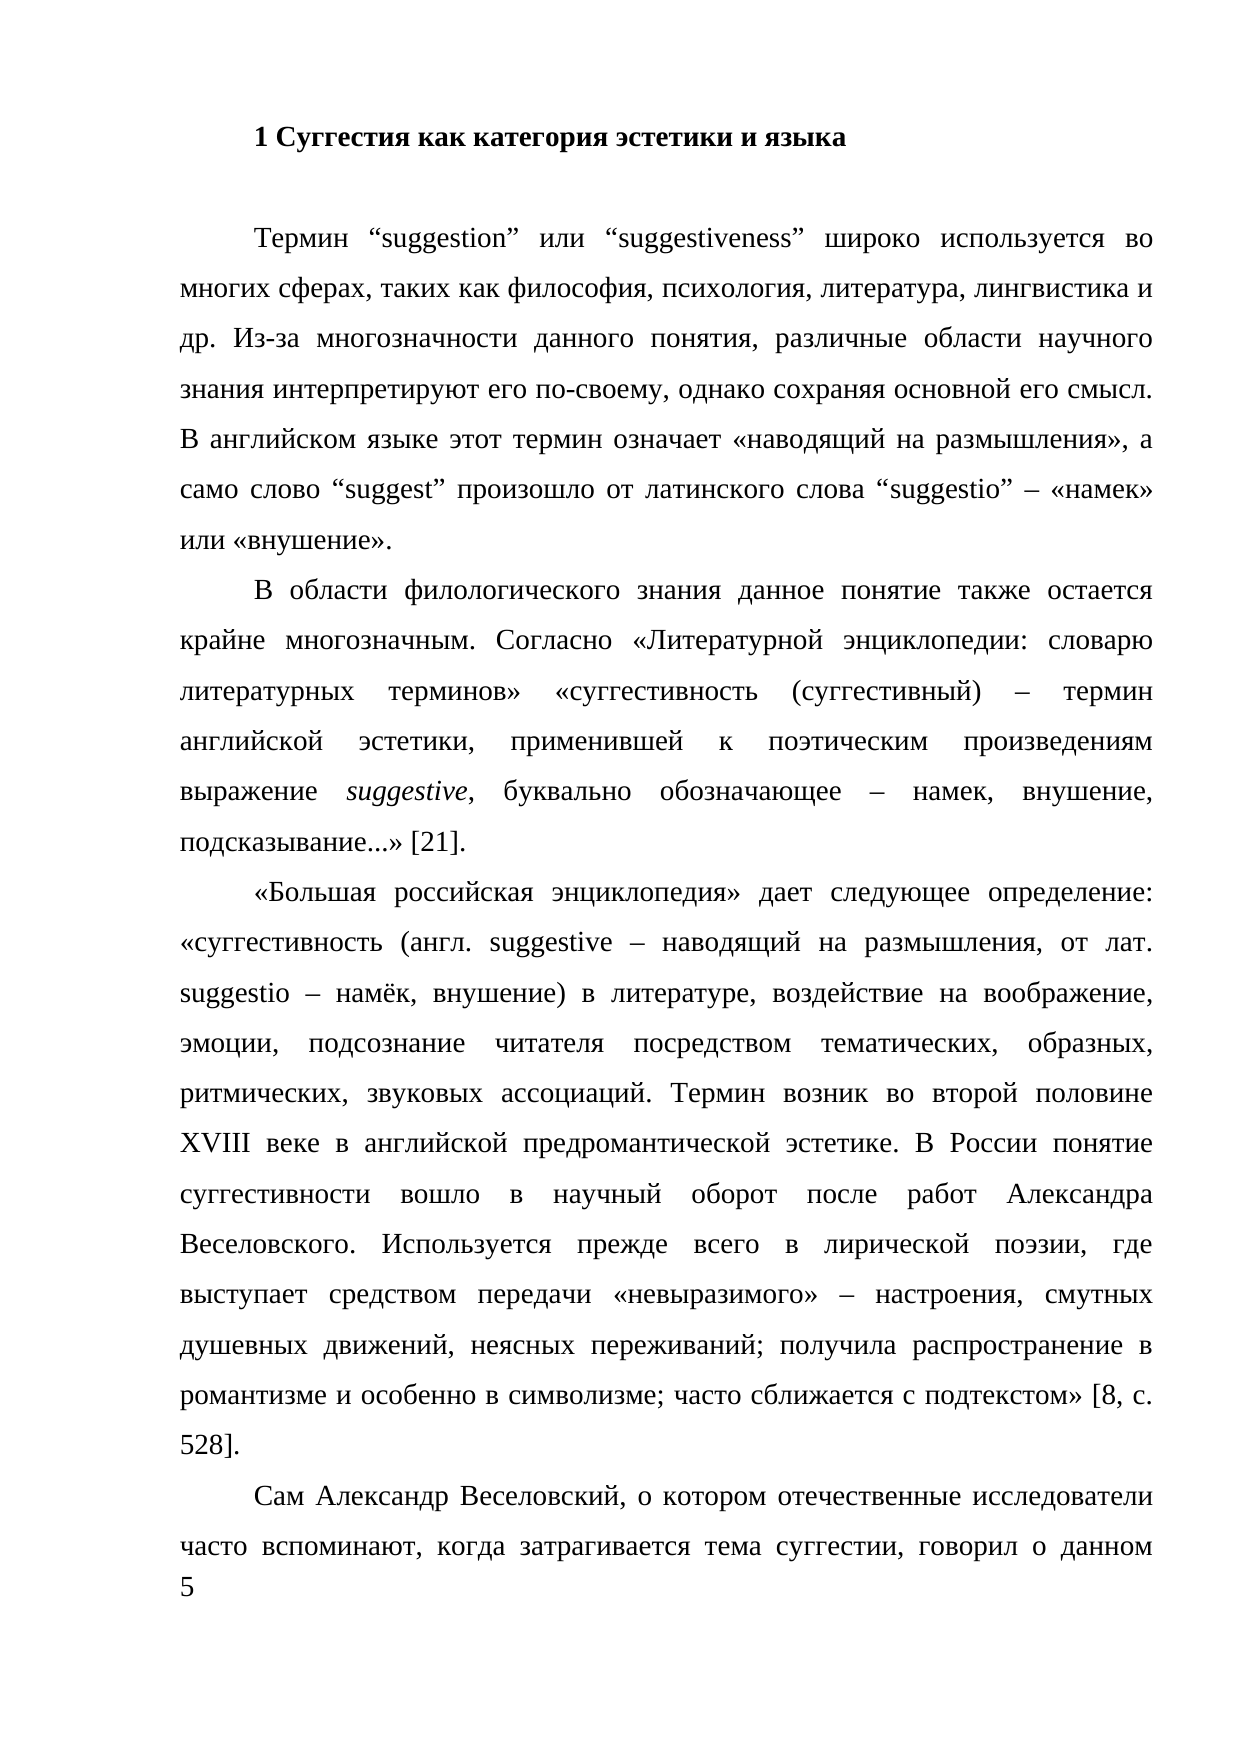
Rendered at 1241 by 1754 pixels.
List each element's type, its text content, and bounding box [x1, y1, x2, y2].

text В области филологического знания данное понятие также остается крайне многозначным. Согласно «Литературной энциклопедии: словарю литературных терминов» «суггестивность (суггестивный) – термин английской эстетики, применившей к поэтическим произведениям выражение suggestive, буквально обозначающее – намек, внушение, подсказывание...» [21]. [179, 572, 1154, 857]
text Термин “suggestion” или “suggestiveness” широко используется во многих сферах, таких как философия, психология, литература, лингвистика и др. Из-за многозначности данного понятия, различные области научного знания интерпретируют его по-своему, однако сохраняя основной его смысл. В английском языке этот термин означает «наводящий на размышления», а само слово “suggest” произошло от латинского слова “suggestio” – «намек» или «внушение». [179, 220, 1154, 555]
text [179, 1478, 1154, 1562]
text «Большая российская энциклопедия» дает следующее определение: «суггестивность (англ. suggestive – наводящий на размышления, от лат. suggestio – намёк, внушение) в литературе, воздействие на воображение, эмоции, подсознание читателя посредством тематических, образных, ритмических, звуковых ассоциаций. Термин возник во второй половине XVIII веке в английской предромантической эстетике. В России понятие суггестивности вошло в научный оборот после работ Александра Веселовского. Используется прежде всего в лирической поэзии, где выступает средством передачи «невыразимого» – настроения, смутных душевных движений, неясных переживаний; получила распространение в романтизме и особенно в символизме; часто сближается с подтекстом» [8, с. 528]. [179, 874, 1154, 1461]
subtitle 1 Суггестия как категория эстетики и языка [179, 119, 1154, 153]
